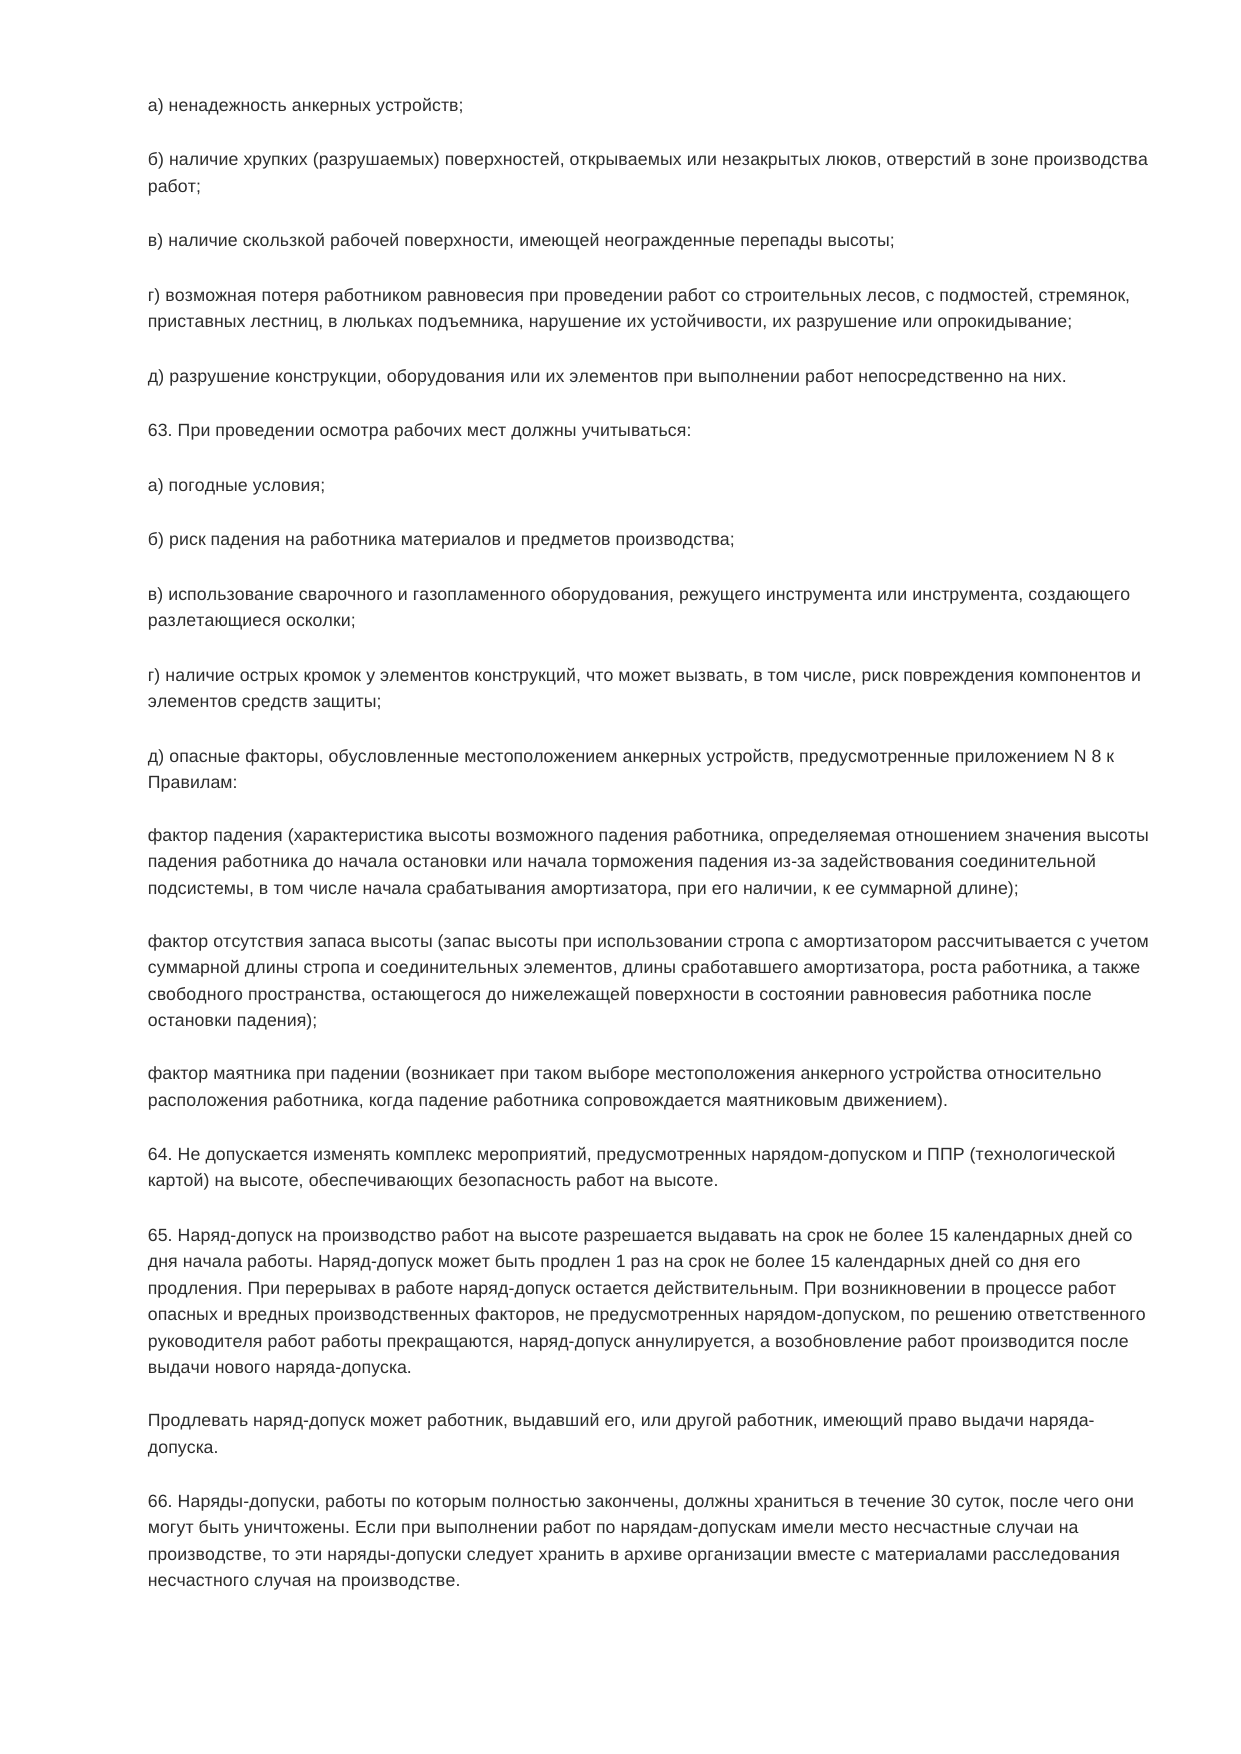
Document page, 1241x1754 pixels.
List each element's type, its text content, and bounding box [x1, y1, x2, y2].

text г) возможная потеря работником равновесия при проведении работ со строительных лесов, с подмостей, стремянок, приставных лестниц, в люльках подъемника, нарушение их устойчивости, их разрушение или опрокидывание; [148, 278, 1152, 359]
text 66. Наряды-допуски, работы по которым полностью закончены, должны храниться в течение 30 суток, после чего они могут быть уничтожены. Если при выполнении работ по нарядам-допускам имели место несчастные случаи на производстве, то эти наряды-допуски следует хранить в архиве организации вместе с материалами расследования несчастного случая на производстве. [148, 1485, 1152, 1619]
text а) погодные условия; [148, 468, 1152, 523]
text д) опасные факторы, обусловленные местоположением анкерных устройств, предусмотренные приложением N 8 к Правилам: фактор падения (характеристика высоты возможного падения работника, определяемая отношением значения высоты падения работника до начала остановки или начала торможения падения из-за задействования соединительной подсистемы, в том числе начала срабатывания амортизатора, при его наличии, к ее суммарной длине); фактор отсутствия запаса высоты (запас высоты при использовании стропа с амортизатором рассчитывается с учетом суммарной длины стропа и соединительных элементов, длины сработавшего амортизатора, роста работника, а также свободного пространства, остающегося до нижележащей поверхности в состоянии равновесия работника после остановки падения); фактор маятника при падении (возникает при таком выборе местоположения анкерного устройства относительно расположения работника, когда падение работника сопровождается маятниковым движением). [148, 739, 1152, 1138]
text 63. При проведении осмотра рабочих мест должны учитываться: [148, 414, 1152, 468]
text г) наличие острых кромок у элементов конструкций, что может вызвать, в том числе, риск повреждения компонентов и элементов средств защиты; [148, 658, 1152, 739]
text 65. Наряд-допуск на производство работ на высоте разрешается выдавать на срок не более 15 календарных дней со дня начала работы. Наряд-допуск может быть продлен 1 раз на срок не более 15 календарных дней со дня его продления. При перерывах в работе наряд-допуск остается действительным. При возникновении в процессе работ опасных и вредных производственных факторов, не предусмотренных нарядом-допуском, по решению ответственного руководителя работ работы прекращаются, наряд-допуск аннулируется, а возобновление работ производится после выдачи нового наряда-допуска. Продлевать наряд-допуск может работник, выдавший его, или другой работник, имеющий право выдачи наряда-допуска. [148, 1219, 1152, 1485]
text б) наличие хрупких (разрушаемых) поверхностей, открываемых или незакрытых люков, отверстий в зоне производства работ; [148, 143, 1152, 224]
text д) разрушение конструкции, оборудования или их элементов при выполнении работ непосредственно на них. [148, 359, 1152, 414]
text в) использование сварочного и газопламенного оборудования, режущего инструмента или инструмента, создающего разлетающиеся осколки; [148, 577, 1152, 658]
text в) наличие скользкой рабочей поверхности, имеющей неогражденные перепады высоты; [148, 224, 1152, 278]
text 64. Не допускается изменять комплекс мероприятий, предусмотренных нарядом-допуском и ППР (технологической картой) на высоте, обеспечивающих безопасность работ на высоте. [148, 1138, 1152, 1219]
text а) ненадежность анкерных устройств; [148, 89, 1152, 143]
text б) риск падения на работника материалов и предметов производства; [148, 523, 1152, 577]
